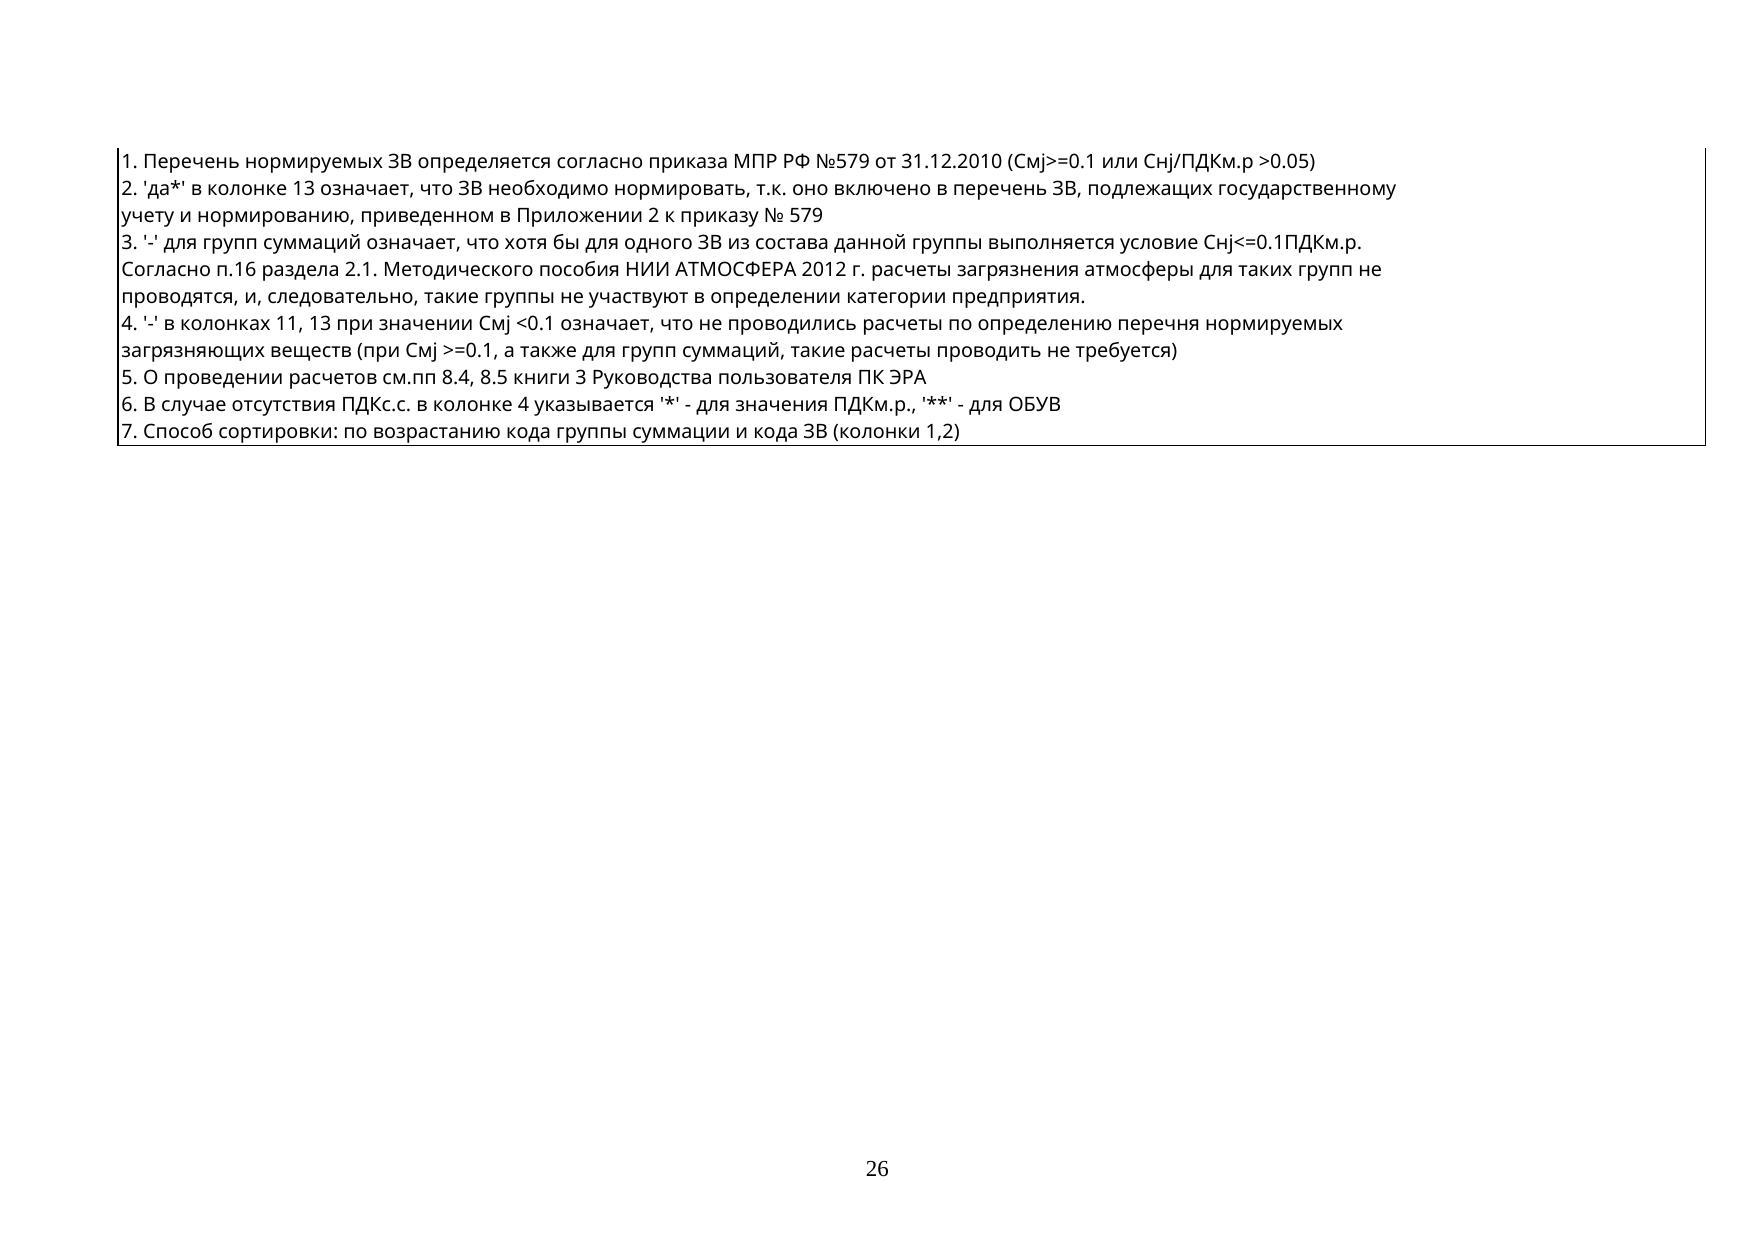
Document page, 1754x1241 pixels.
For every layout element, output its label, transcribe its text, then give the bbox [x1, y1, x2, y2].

table_cell Согласно п.16 раздела 2.1. Методического пособия НИИ АТМОСФЕРА 2012 г. расчеты загрязнения атмосферы для таких групп не [119, 256, 1705, 283]
table_cell 1. Перечень нормируемых ЗВ определяется согласно приказа МПР РФ №579 от 31.12.2010 (Смj>=0.1 или Снj/ПДКм.р >0.05) [119, 148, 1705, 175]
table_cell 6. В случае отсутствия ПДКc.c. в колонке 4 указывается '*' - для значения ПДКм.р., '**' - для ОБУВ [119, 391, 1705, 417]
table_cell проводятся, и, следовательно, такие группы не участвуют в определении категории предприятия. [119, 283, 1705, 309]
table_cell 4. '-' в колонках 11, 13 при значении Смj <0.1 означает, что не проводились расчеты по определению перечня нормируемых загрязняющих веществ (при Смj >=0.1, а также для групп суммаций, такие расчеты проводить не требуется) [119, 310, 1705, 363]
table_cell 3. '-' для групп суммаций означает, что хотя бы для одного ЗВ из состава данной группы выполняется условие Снj<=0.1ПДКм.р. [119, 229, 1705, 256]
table_cell 2. 'да*' в колонке 13 означает, что ЗВ необходимо нормировать, т.к. оно включено в перечень ЗВ, подлежащих государственному [119, 175, 1705, 202]
table_cell 7. Способ сортировки: по возрастанию кода группы суммации и кода ЗВ (колонки 1,2) [119, 418, 1705, 444]
table_cell учету и нормированию, приведенном в Приложении 2 к приказу № 579 [119, 202, 1705, 229]
table_cell 5. О проведении расчетов см.пп 8.4, 8.5 книги 3 Руководства пользователя ПК ЭРА [119, 364, 1705, 391]
